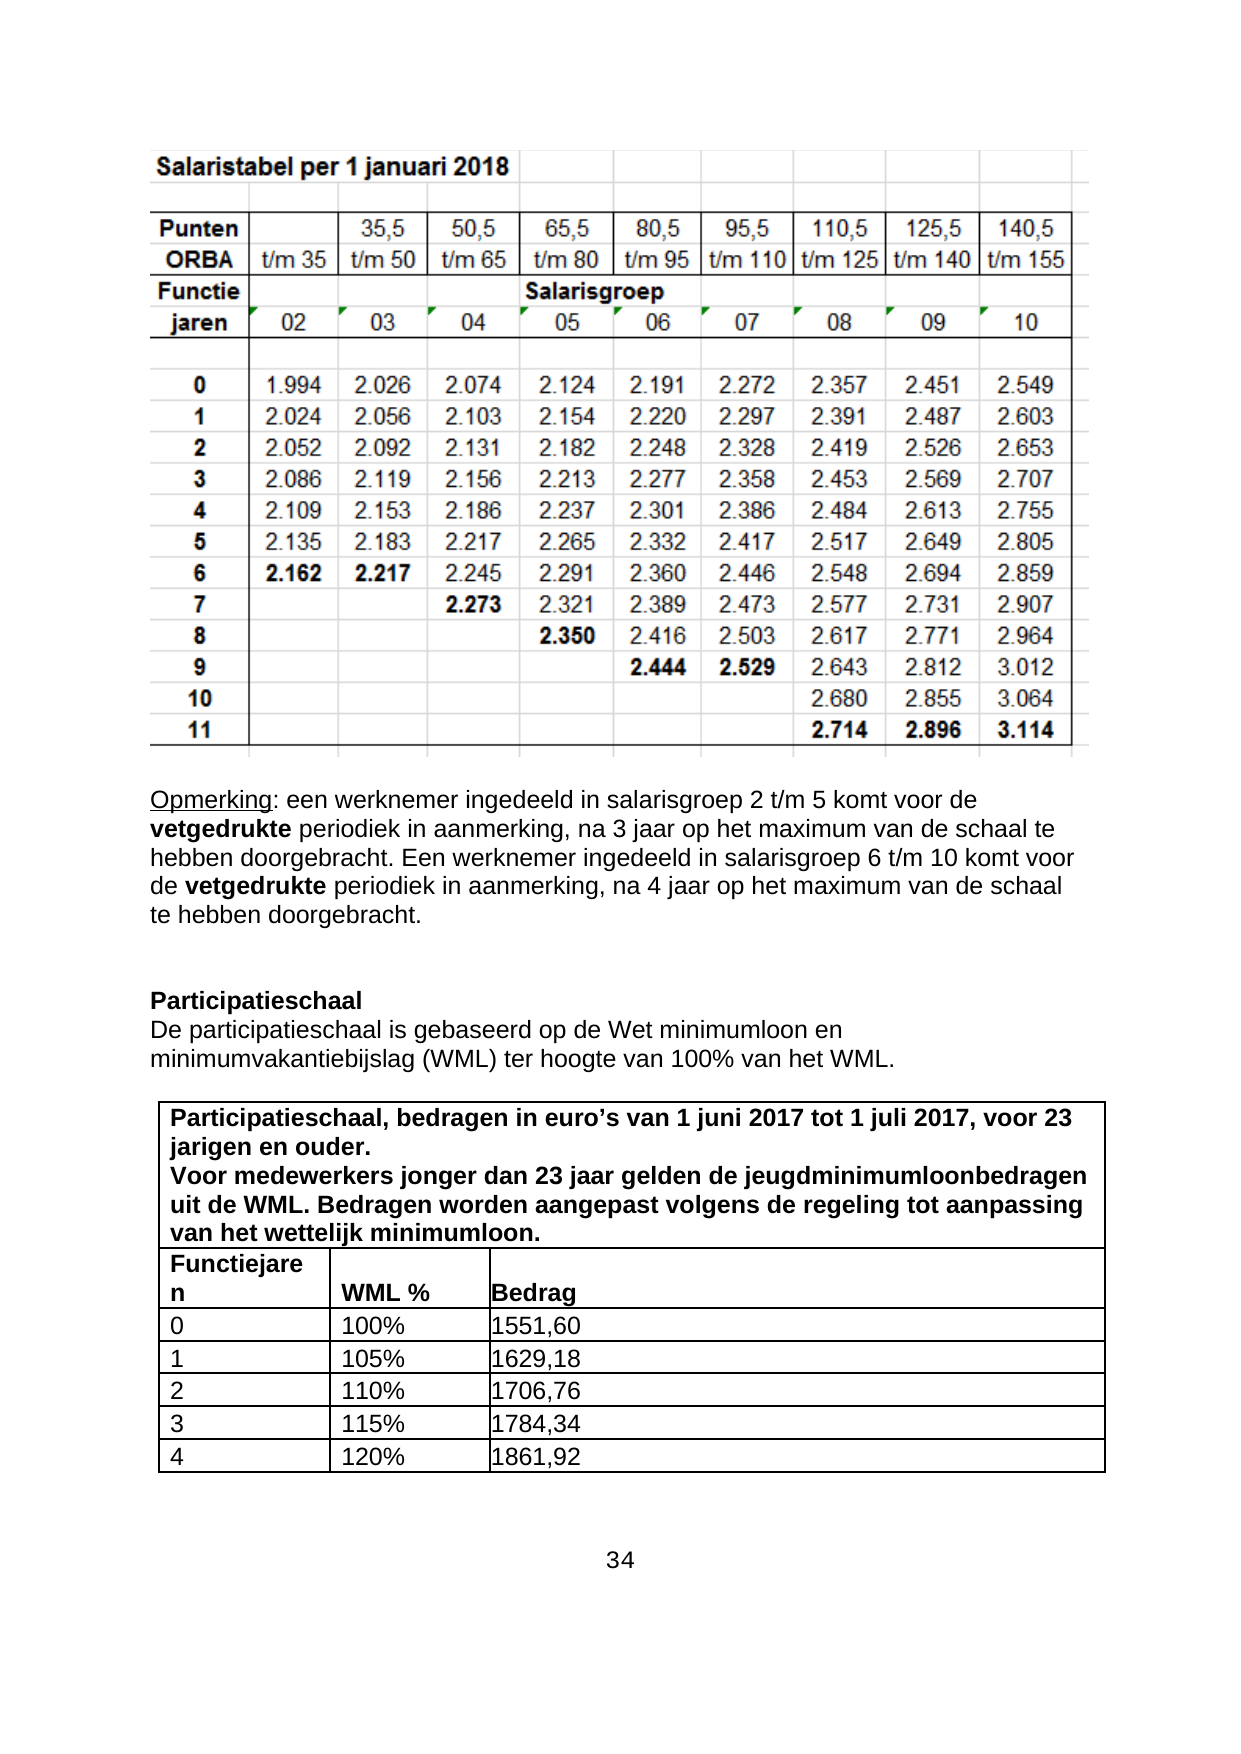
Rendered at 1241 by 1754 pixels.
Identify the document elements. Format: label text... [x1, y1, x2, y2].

table_cell Bedrag [491, 1249, 1104, 1307]
table_header Participatieschaal, bedragen in euro’s van 1 juni 2017 tot 1 juli 2017, voor 23 jarigen en ouder. Voor medewerkers jonger dan 23 jaar gelden de jeugdminimumloonbedragen uit de WML. Bedragen worden aangepast volgens de regeling tot aanpassing van het wettelijk minimumloon. [160, 1103, 1104, 1247]
table_cell 1861,92 [491, 1440, 1104, 1471]
table_cell 110% [331, 1374, 489, 1405]
table_cell 100% [331, 1309, 489, 1339]
table_cell 0 [160, 1309, 329, 1339]
table_cell 1 [160, 1342, 329, 1372]
table_cell 105% [331, 1342, 489, 1372]
table_cell 3 [160, 1407, 329, 1438]
table_cell 4 [160, 1440, 329, 1471]
text Opmerking: een werknemer ingedeeld in salarisgroep 2 t/m 5 komt voor de vetgedrukte periodiek in aanmerking, na 3 jaar op het maximum van de schaal te hebben doorgebracht. Een werknemer ingedeeld in salarisgroep 6 t/m 10 komt voor de vetgedrukte periodiek in aanmerking, na 4 jaar op het maximum van de schaal te hebben doorgebracht. [150, 785, 1090, 929]
table_cell 1784,34 [491, 1407, 1104, 1438]
table_cell Functiejaren [160, 1249, 329, 1307]
picture [150, 150, 1089, 757]
table_cell 1629,18 [491, 1342, 1104, 1372]
table_cell 1706,76 [491, 1374, 1104, 1405]
table_cell WML % [331, 1249, 489, 1307]
table_cell 1551,60 [491, 1309, 1104, 1339]
table_cell 2 [160, 1374, 329, 1405]
text Participatieschaal [150, 986, 1090, 1015]
table_cell 120% [331, 1440, 489, 1471]
text De participatieschaal is gebaseerd op de Wet minimumloon en minimumvakantiebijslag (WML) ter hoogte van 100% van het WML. [150, 1015, 1090, 1072]
table_cell 115% [331, 1407, 489, 1438]
